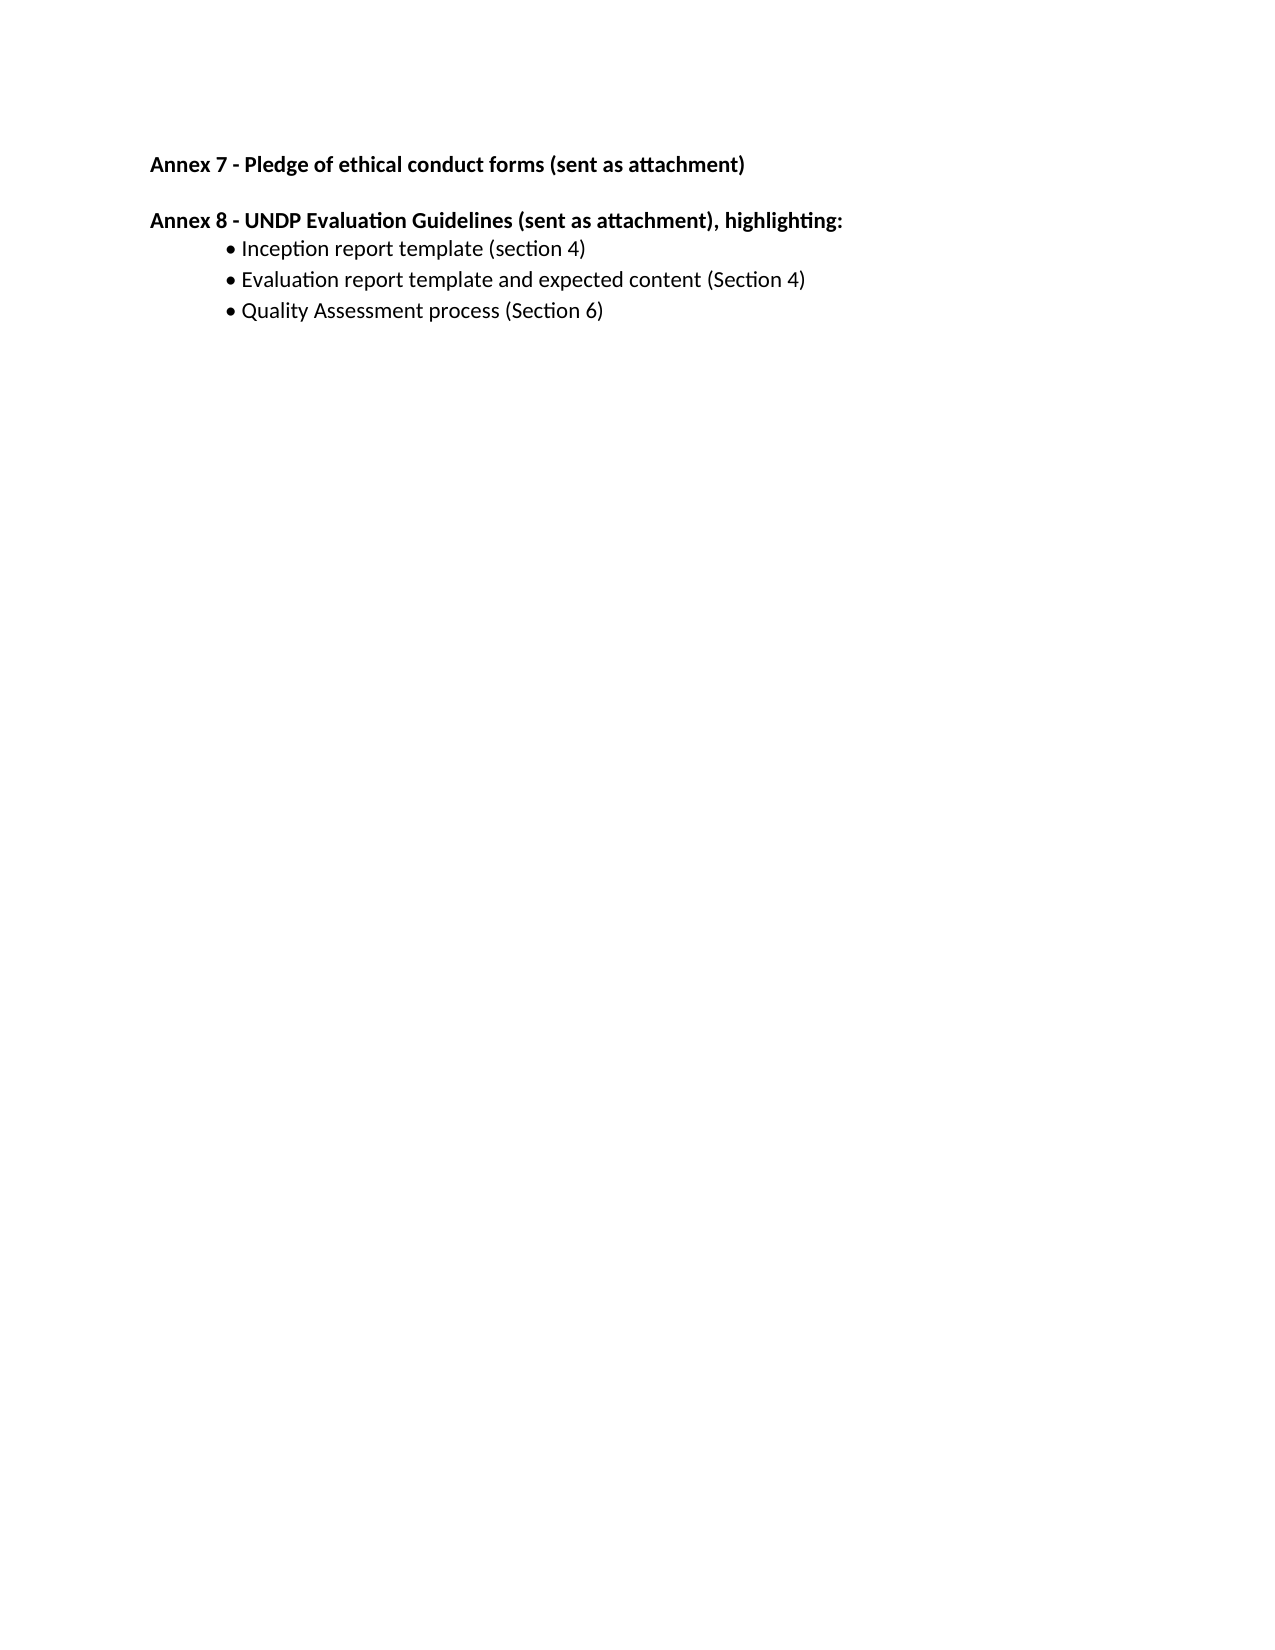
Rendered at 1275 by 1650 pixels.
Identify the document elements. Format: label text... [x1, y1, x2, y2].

text Annex 8 - UNDP Evaluation Guidelines (sent as attachment), highlighting: [150, 206, 1125, 234]
list • Inception report template (section 4) [150, 234, 1125, 262]
text Annex 7 - Pledge of ethical conduct forms (sent as attachment) [150, 150, 1125, 178]
list • Evaluation report template and expected content (Section 4) [150, 265, 1125, 293]
list • Quality Assessment process (Section 6) [150, 296, 1125, 324]
